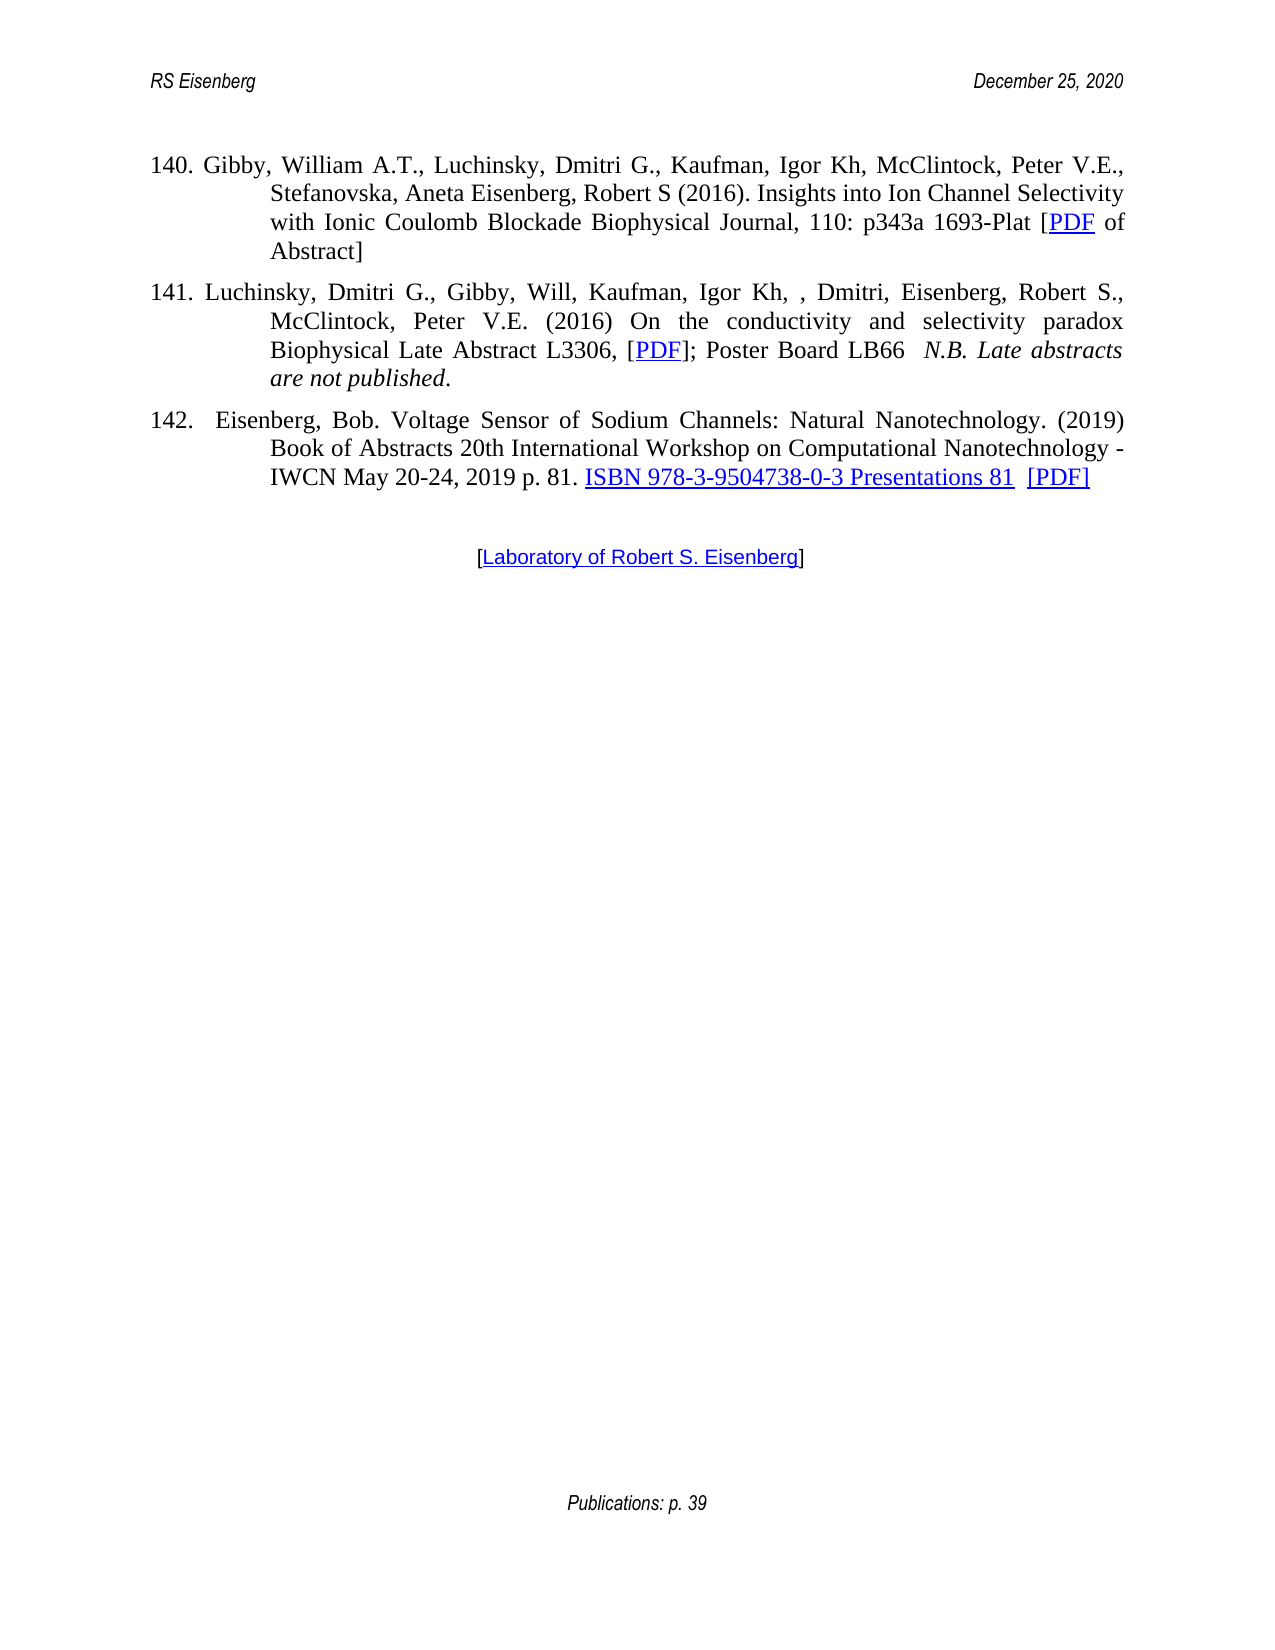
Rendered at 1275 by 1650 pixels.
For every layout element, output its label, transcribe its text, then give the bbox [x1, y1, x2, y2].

text 140. Gibby, William A.T., Luchinsky, Dmitri G., Kaufman, Igor Kh, McClintock, Peter V.E., Stefanovska, Aneta Eisenberg, Robert S (2016). Insights into Ion Channel Selectivity with Ionic Coulomb Blockade Biophysical Journal, 110: p343a 1693-Plat [PDF of Abstract] [150, 150, 1125, 265]
text 142. Eisenberg, Bob. Voltage Sensor of Sodium Channels: Natural Nanotechnology. (2019) Book of Abstracts 20th International Workshop on Computational Nanotechnology - IWCN May 20-24, 2019 p. 81. ISBN 978-3-9504738-0-3 Presentations 81 [PDF] [150, 405, 1125, 491]
text [Laboratory of Robert S. Eisenberg] [150, 545, 1125, 569]
text 141. Luchinsky, Dmitri G., Gibby, Will, Kaufman, Igor Kh, , Dmitri, Eisenberg, Robert S., McClintock, Peter V.E. (2016) On the conductivity and selectivity paradox Biophysical Late Abstract L3306, [PDF]; Poster Board LB66 N.B. Late abstracts are not published. [150, 277, 1125, 392]
